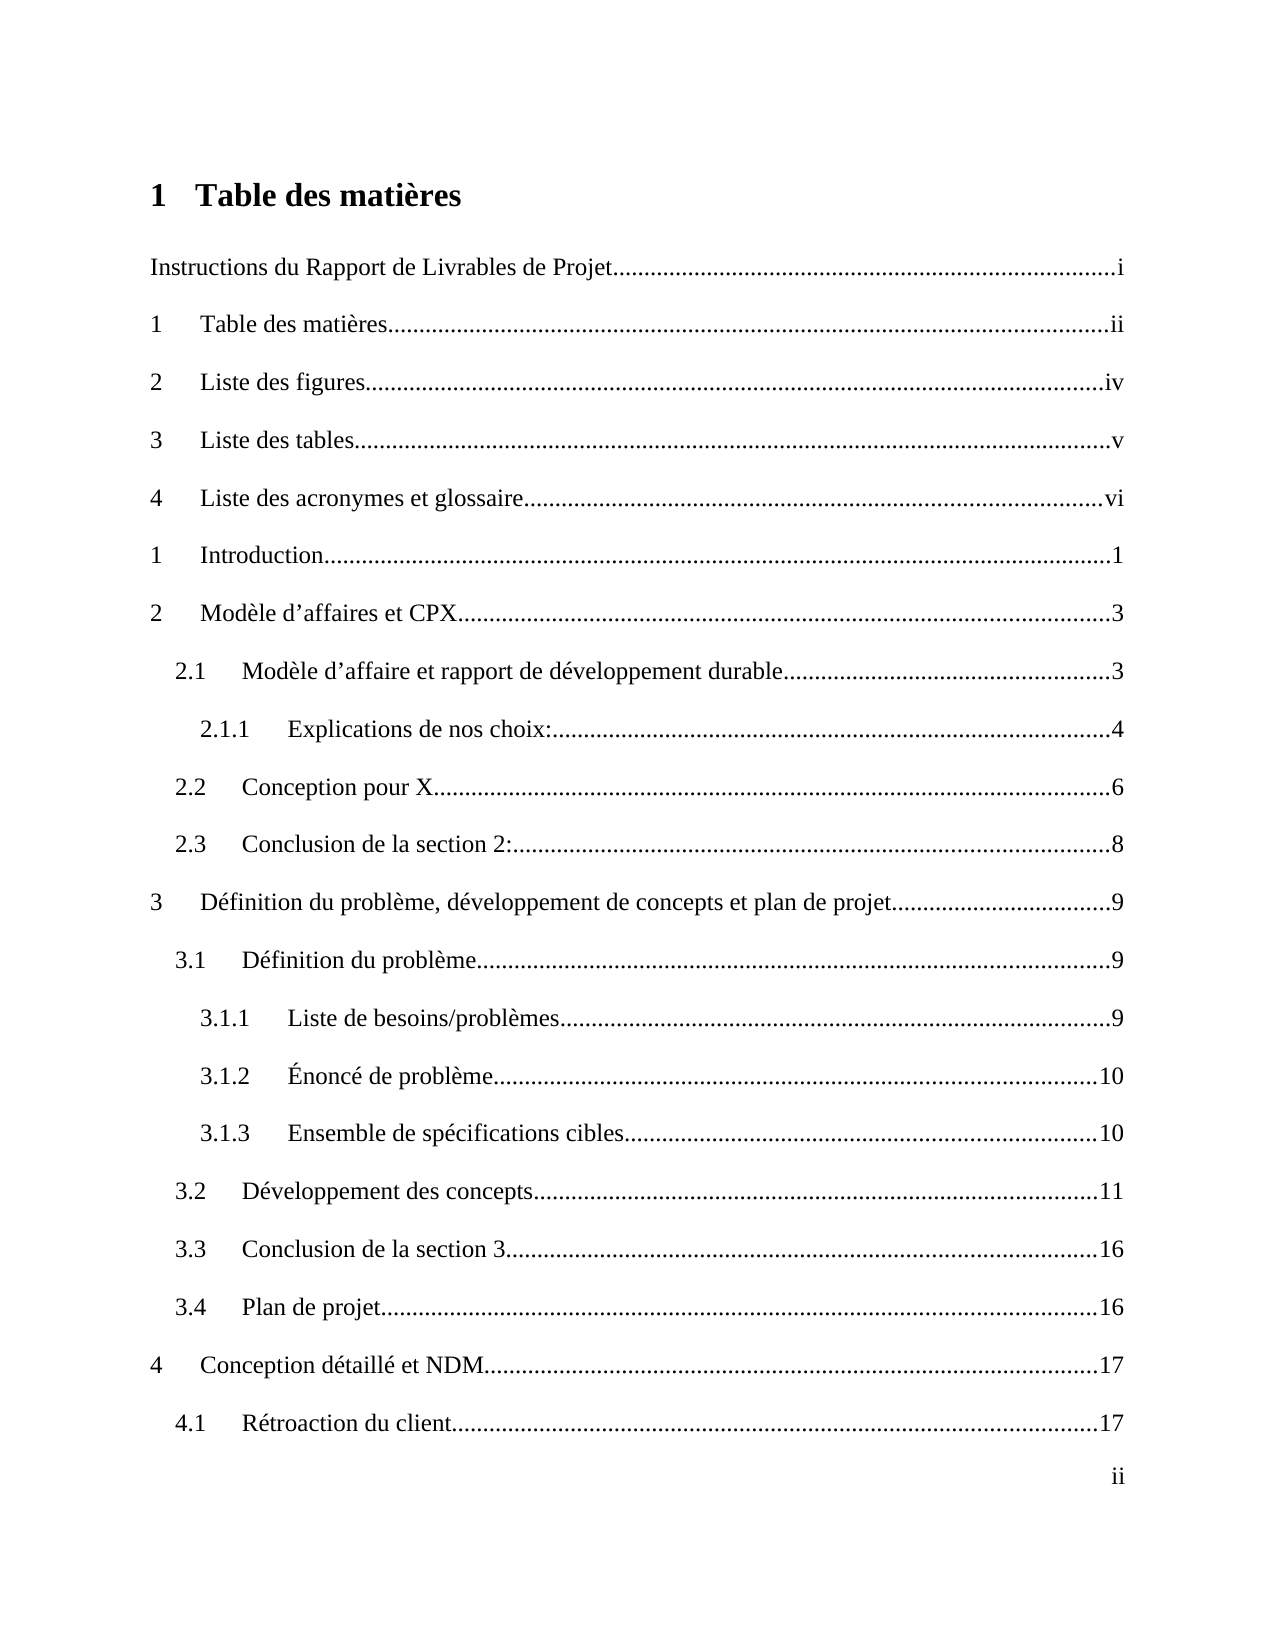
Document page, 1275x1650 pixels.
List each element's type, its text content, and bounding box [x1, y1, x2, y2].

text 3.1.2 Énoncé de problème 10 [200, 1061, 1125, 1089]
text 3.4 Plan de projet 16 [175, 1292, 1125, 1321]
text 2.3 Conclusion de la section 2: 8 [175, 829, 1125, 858]
text 3.1.1 Liste de besoins/problèmes 9 [200, 1003, 1125, 1032]
text 3 Liste des tables v [150, 425, 1125, 453]
text 4 Liste des acronymes et glossaire vi [150, 483, 1125, 511]
text 1 Introduction 1 [150, 540, 1125, 569]
text 2.1 Modèle d’affaire et rapport de développement durable 3 [175, 656, 1125, 685]
text 3 Définition du problème, développement de concepts et plan de projet 9 [150, 887, 1125, 916]
text 4 Conception détaillé et NDM 17 [150, 1350, 1125, 1378]
text 2.2 Conception pour X 6 [175, 772, 1125, 800]
text 2 Modèle d’affaires et CPX 3 [150, 598, 1125, 627]
text 3.3 Conclusion de la section 3 16 [175, 1234, 1125, 1263]
text 3.2 Développement des concepts 11 [175, 1176, 1125, 1205]
text 4.1 Rétroaction du client 17 [175, 1408, 1125, 1436]
text 3.1 Définition du problème 9 [175, 945, 1125, 974]
subtitle Table des matières [150, 175, 1125, 213]
text 3.1.3 Ensemble de spécifications cibles 10 [200, 1118, 1125, 1147]
text 2 Liste des figures iv [150, 367, 1125, 396]
text 1 Table des matières ii [150, 309, 1125, 338]
text 2.1.1 Explications de nos choix: 4 [200, 714, 1125, 743]
text Instructions du Rapport de Livrables de Projet i [150, 252, 1125, 280]
